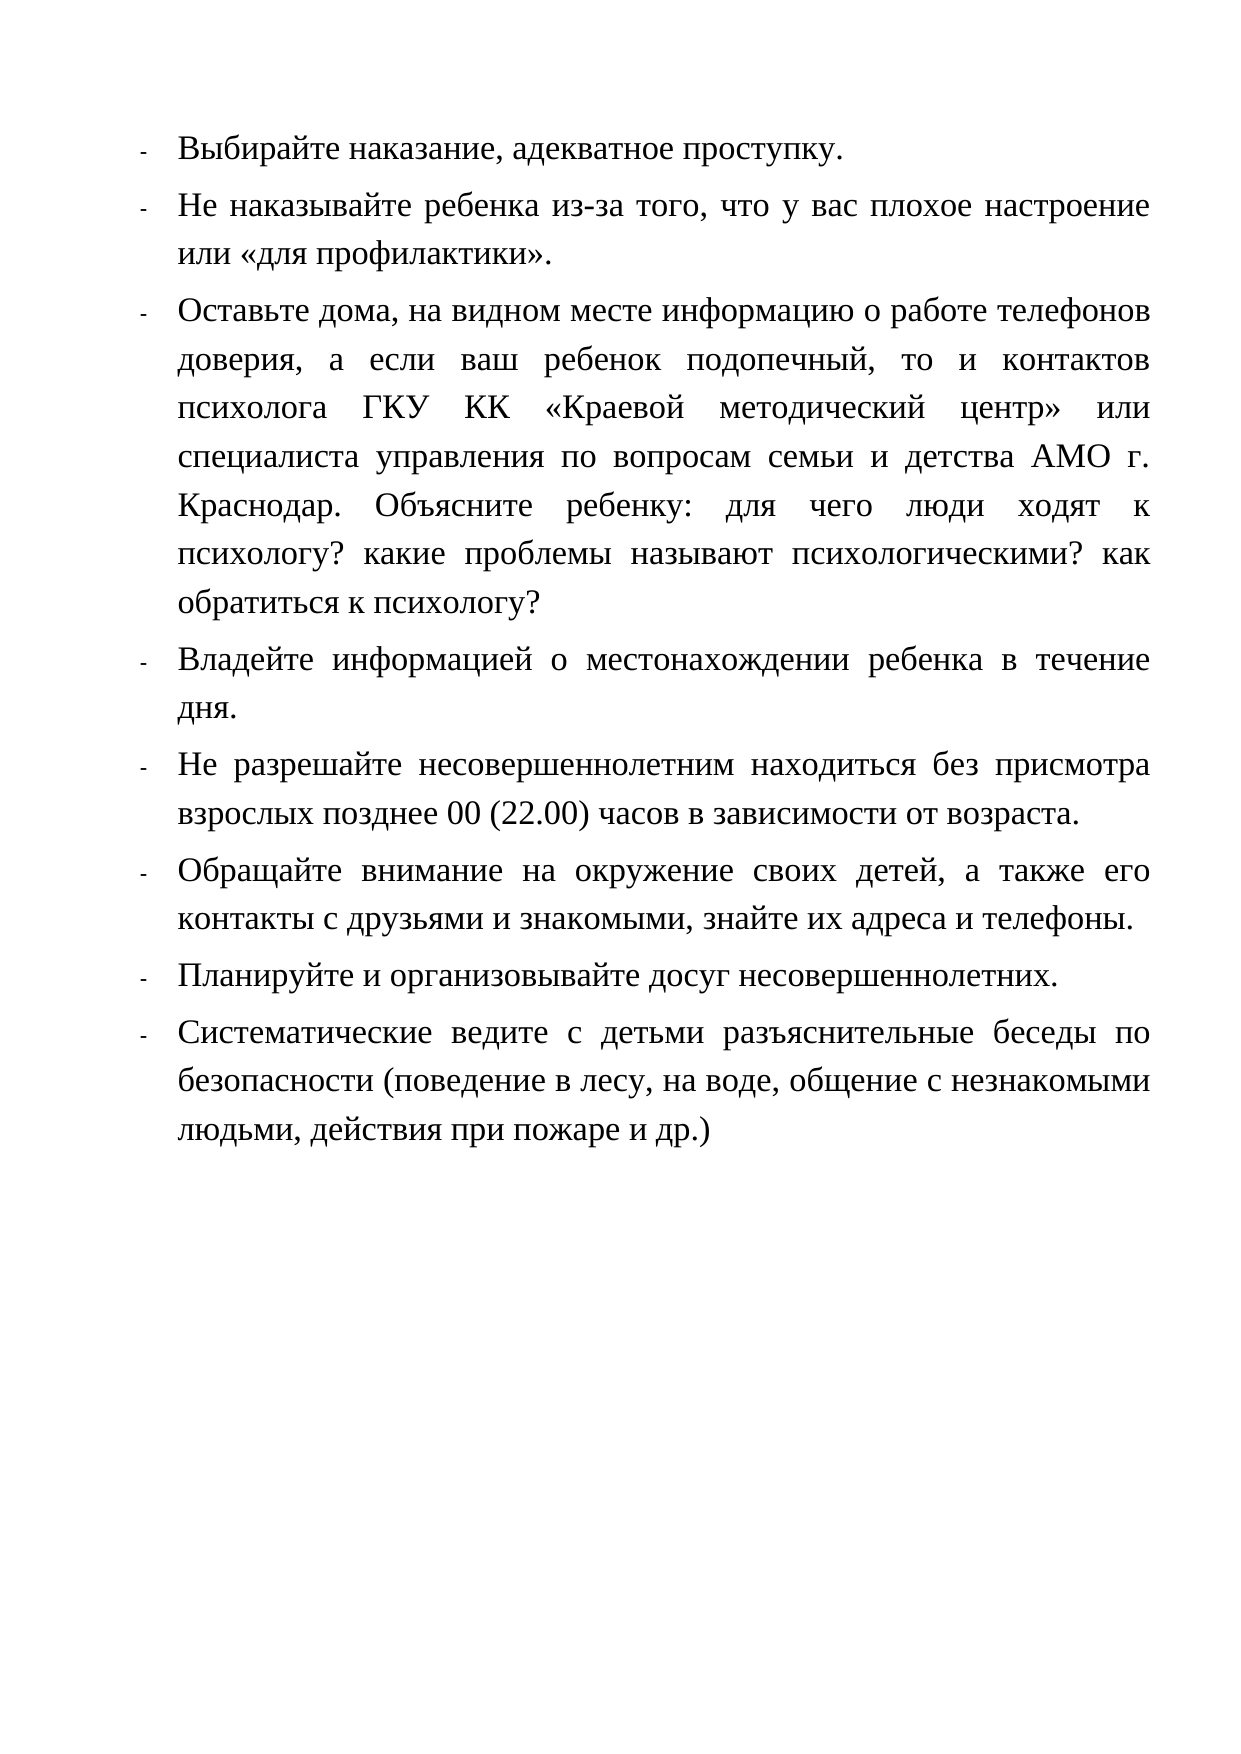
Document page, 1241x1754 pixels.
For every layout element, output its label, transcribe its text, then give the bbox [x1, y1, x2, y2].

list Оставьте дома, на видном месте информацию о работе телефонов доверия, а если ваш ребенок подопечный, то и контактов психолога ГКУ КК «Краевой методический центр» или специалиста управления по вопросам семьи и детства АМО г. Краснодар. Объясните ребенку: для чего люди ходят к психологу? какие проблемы называют психологическими? как обратиться к психологу? [140, 280, 1152, 621]
list Не наказывайте ребенка из-за того, что у вас плохое настроение или «для профилактики». [140, 175, 1152, 272]
list Обращайте внимание на окружение своих детей, а также его контакты с друзьями и знакомыми, знайте их адреса и телефоны. [140, 840, 1152, 937]
list Выбирайте наказание, адекватное проступку. [140, 118, 1152, 167]
list Владейте информацией о местонахождении ребенка в течение дня. [140, 629, 1152, 726]
list Планируйте и организовывайте досуг несовершеннолетних. [140, 945, 1152, 994]
list Не разрешайте несовершеннолетним находиться без присмотра взрослых позднее 00 (22.00) часов в зависимости от возраста. [140, 734, 1152, 832]
list Систематические ведите с детьми разъяснительные беседы по безопасности (поведение в лесу, на воде, общение с незнакомыми людьми, действия при пожаре и др.) [140, 1002, 1152, 1148]
